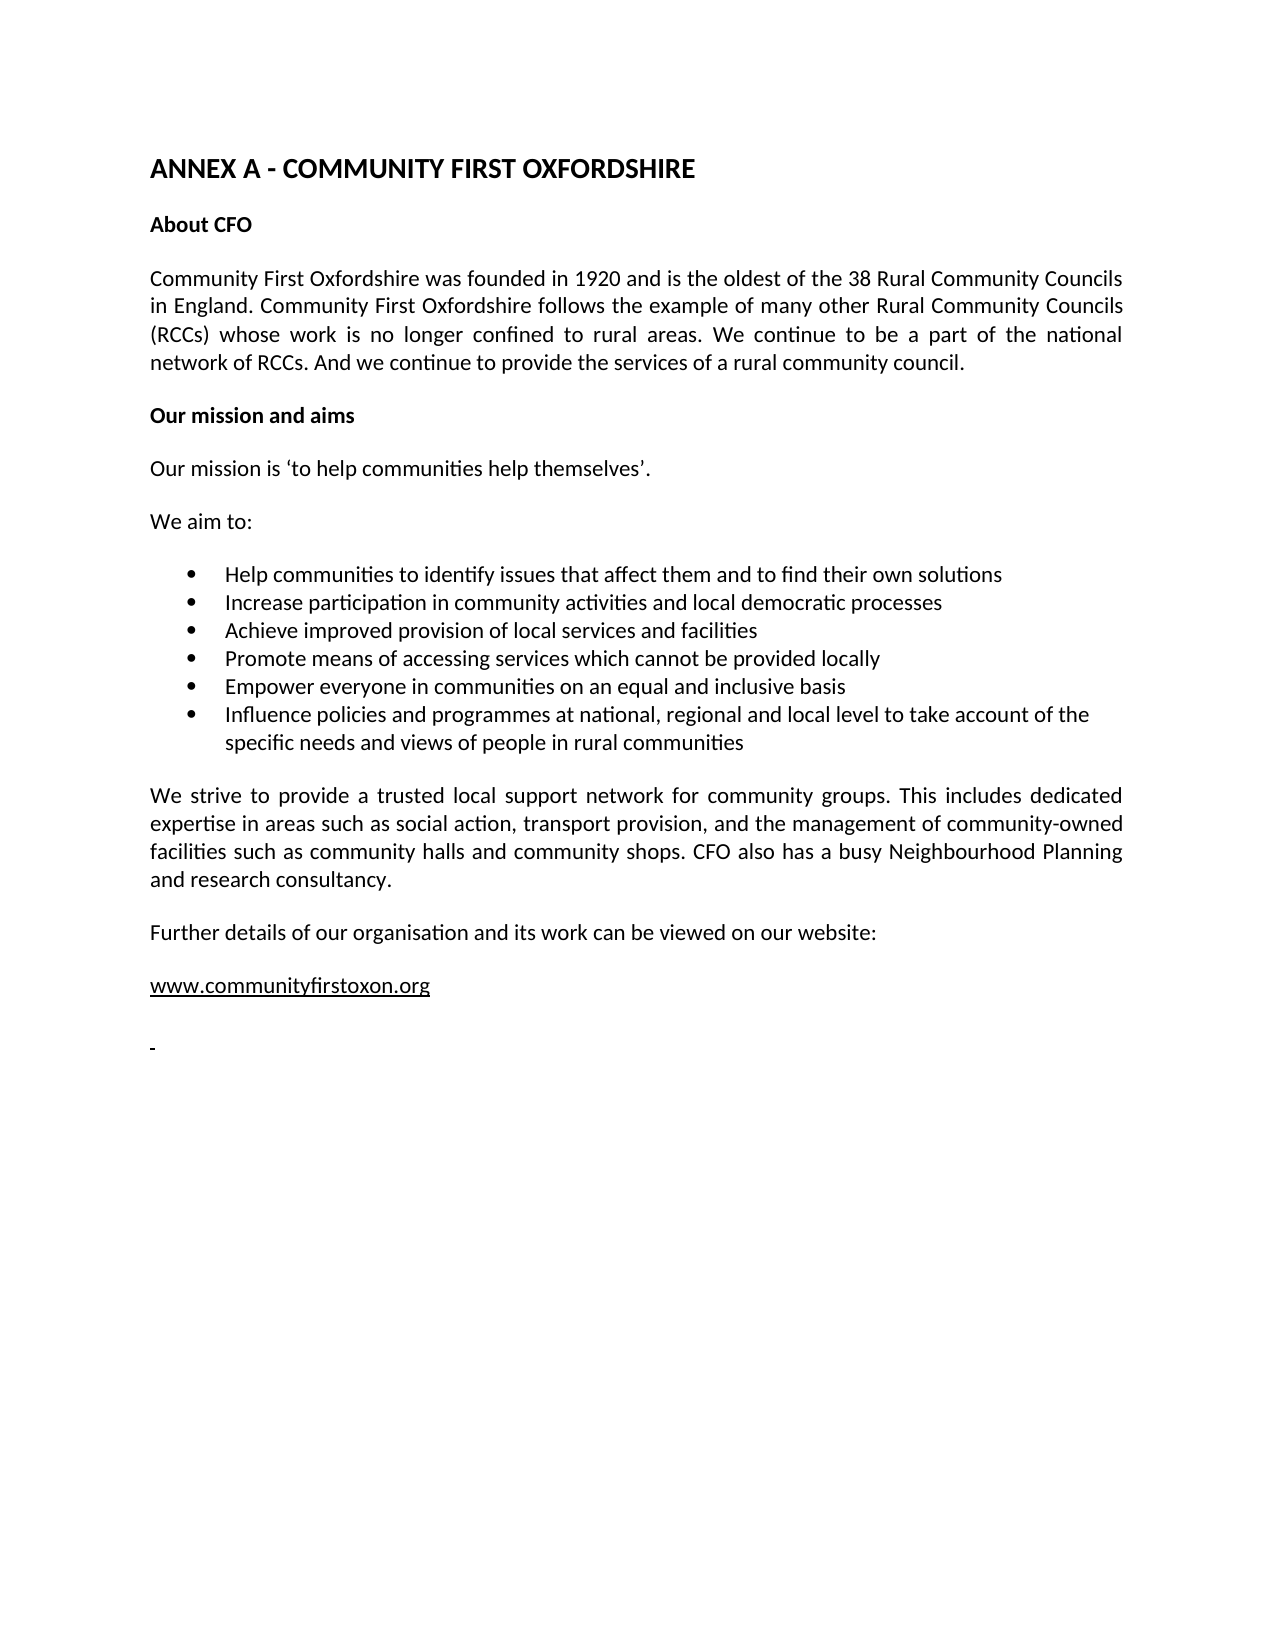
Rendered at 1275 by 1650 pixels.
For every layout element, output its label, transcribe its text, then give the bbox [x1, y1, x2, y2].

list Influence policies and programmes at national, regional and local level to take account of the specific needs and views of people in rural communities [187, 700, 1125, 756]
list Promote means of accessing services which cannot be provided locally [187, 644, 1125, 672]
text Our mission is ‘to help communities help themselves’. [150, 454, 1125, 482]
text www.communityfirstoxon.org [150, 971, 1125, 999]
text About CFO [150, 211, 1125, 239]
list Help communities to identify issues that affect them and to find their own solutions [187, 560, 1125, 588]
text We strive to provide a trusted local support network for community groups. This includes dedicated expertise in areas such as social action, transport provision, and the management of community-owned facilities such as community halls and community shops. CFO also has a busy Neighbourhood Planning and research consultancy. [150, 781, 1125, 893]
text Our mission and aims [150, 401, 1125, 429]
text Further details of our organisation and its work can be viewed on our website: [150, 918, 1125, 946]
list Empower everyone in communities on an equal and inclusive basis [187, 672, 1125, 700]
list Achieve improved provision of local services and facilities [187, 616, 1125, 644]
text We aim to: [150, 507, 1125, 535]
subtitle ANNEX A - COMMUNITY FIRST OXFORDSHIRE [150, 150, 1125, 186]
list Increase participation in community activities and local democratic processes [187, 588, 1125, 616]
text Community First Oxfordshire was founded in 1920 and is the oldest of the 38 Rural Community Councils in England. Community First Oxfordshire follows the example of many other Rural Community Councils (RCCs) whose work is no longer confined to rural areas. We continue to be a part of the national network of RCCs. And we continue to provide the services of a rural community council. [150, 264, 1125, 376]
